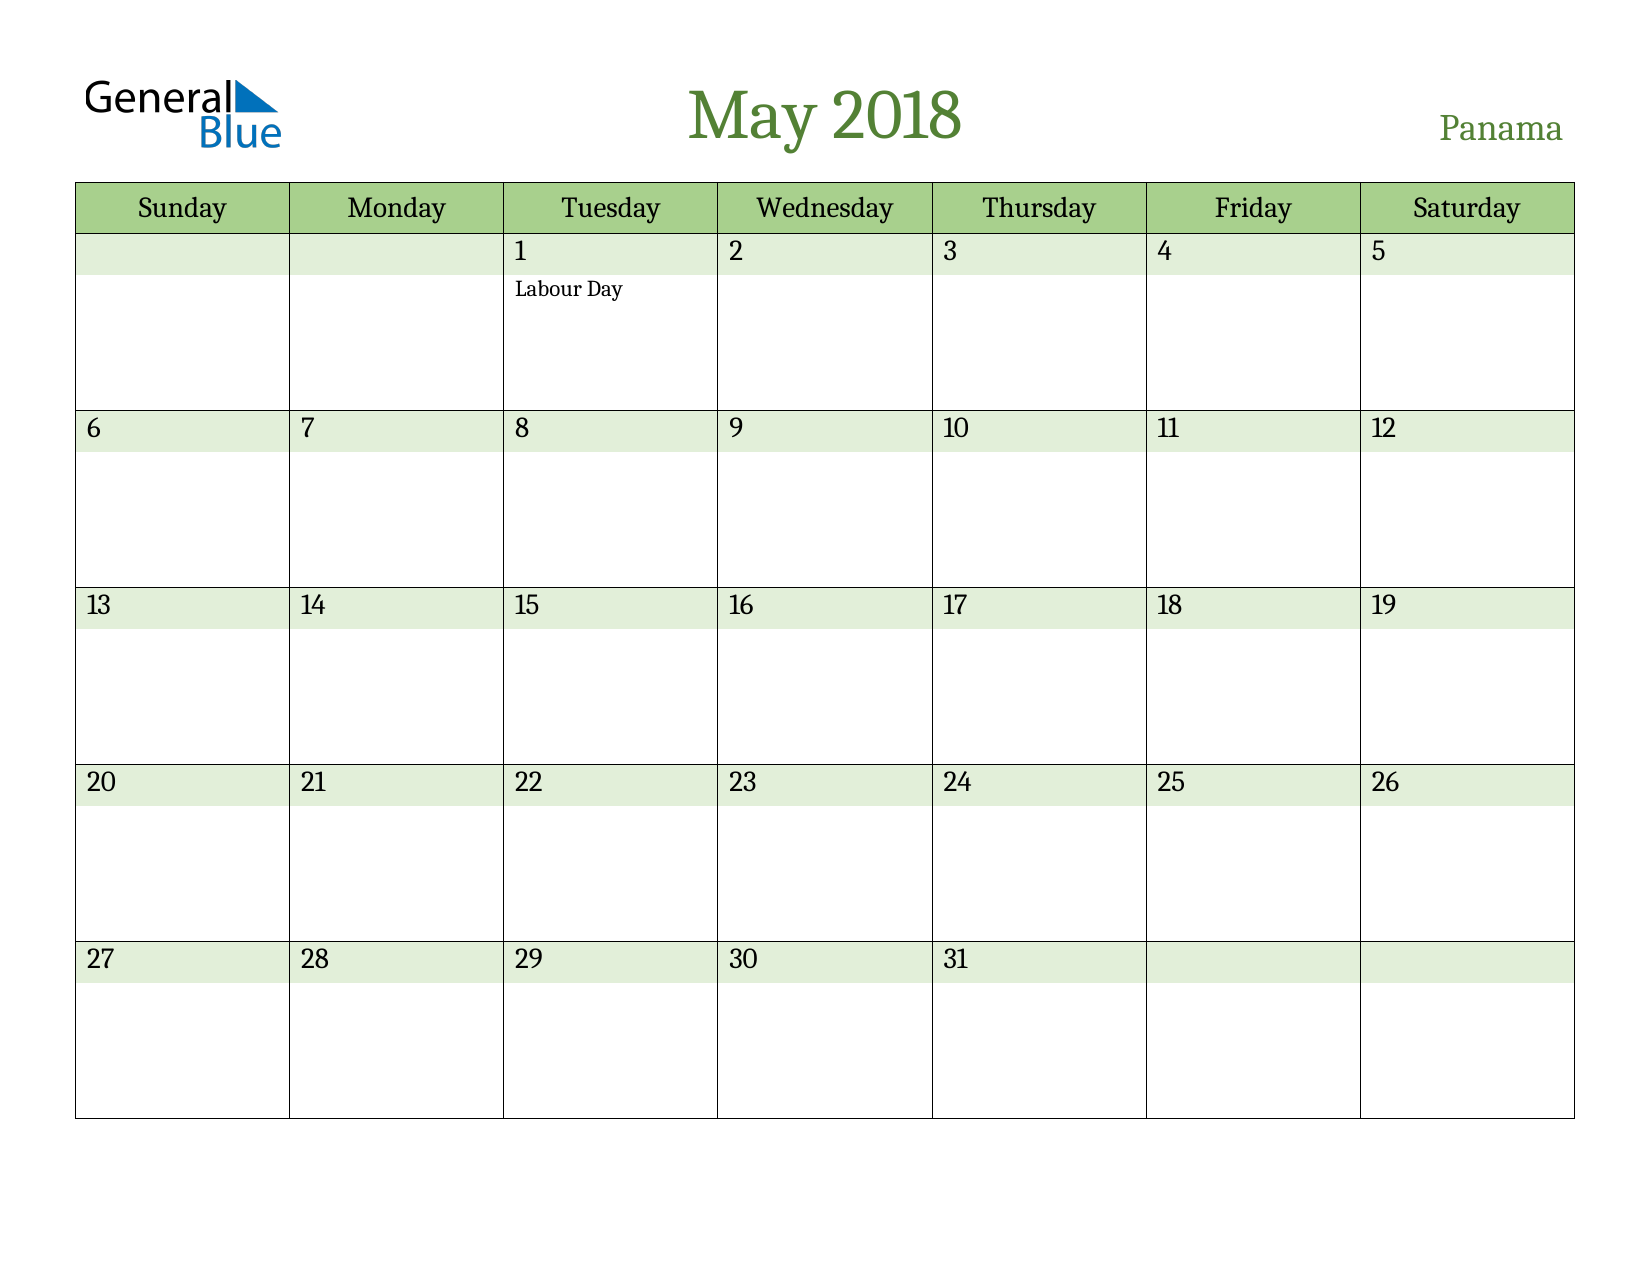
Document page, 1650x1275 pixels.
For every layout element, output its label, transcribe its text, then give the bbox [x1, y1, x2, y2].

table_cell [1147, 983, 1360, 1118]
table_cell [1361, 452, 1574, 587]
table_cell [290, 806, 503, 941]
table_cell 21 [290, 765, 503, 806]
table_cell [504, 983, 717, 1118]
table_cell [504, 452, 717, 587]
table_cell Saturday [1361, 183, 1574, 233]
table_cell [76, 806, 289, 941]
table_cell [1147, 942, 1360, 983]
table_cell 5 [1361, 234, 1574, 275]
table_cell [933, 983, 1146, 1118]
table_cell [1361, 275, 1574, 410]
table_cell [76, 234, 289, 275]
table_cell Wednesday [718, 183, 932, 233]
table_cell 25 [1147, 765, 1360, 806]
table_cell 18 [1147, 588, 1360, 629]
table_cell [76, 452, 289, 587]
table_cell [290, 275, 503, 410]
table_cell 30 [718, 942, 932, 983]
table_cell [1147, 452, 1360, 587]
table_cell [1361, 942, 1574, 983]
table_cell Thursday [933, 183, 1146, 233]
table_cell 15 [504, 588, 717, 629]
table_cell [76, 275, 289, 410]
table_cell 31 [933, 942, 1146, 983]
picture [86, 80, 281, 148]
table_cell Friday [1147, 183, 1360, 233]
table_header May 2018 [504, 75, 1146, 182]
table_cell 3 [933, 234, 1146, 275]
table_cell 22 [504, 765, 717, 806]
table_cell [933, 629, 1146, 764]
table_cell [76, 983, 289, 1118]
table_cell [290, 234, 503, 275]
table_cell 29 [504, 942, 717, 983]
table_cell [76, 629, 289, 764]
table_cell Tuesday [504, 183, 717, 233]
table_cell [1147, 629, 1360, 764]
table_cell 7 [290, 411, 503, 452]
table_cell [1147, 275, 1360, 410]
table_cell Monday [290, 183, 503, 233]
table_cell [933, 275, 1146, 410]
table_cell 8 [504, 411, 717, 452]
table_cell 11 [1147, 411, 1360, 452]
table_cell [718, 275, 932, 410]
table_cell [718, 629, 932, 764]
table_cell 6 [76, 411, 289, 452]
table_cell 28 [290, 942, 503, 983]
table_cell [1147, 806, 1360, 941]
table_cell 4 [1147, 234, 1360, 275]
table_cell 26 [1361, 765, 1574, 806]
table_cell [1361, 806, 1574, 941]
table_cell 13 [76, 588, 289, 629]
table_cell 16 [718, 588, 932, 629]
table_cell 27 [76, 942, 289, 983]
table_cell [933, 806, 1146, 941]
table_cell 24 [933, 765, 1146, 806]
table_cell [290, 983, 503, 1118]
table_cell [504, 806, 717, 941]
table_cell 10 [933, 411, 1146, 452]
table_cell [1361, 629, 1574, 764]
table_cell Labour Day [504, 275, 717, 410]
table_cell [1361, 983, 1574, 1118]
table_cell 9 [718, 411, 932, 452]
table_cell Sunday [76, 183, 289, 233]
table_cell [290, 452, 503, 587]
table_cell 14 [290, 588, 503, 629]
table_cell 2 [718, 234, 932, 275]
table_cell 17 [933, 588, 1146, 629]
table_cell 23 [718, 765, 932, 806]
table_cell 19 [1361, 588, 1574, 629]
table_cell [718, 806, 932, 941]
table_cell [718, 983, 932, 1118]
table_header Panama [1146, 75, 1574, 182]
table_header [76, 75, 503, 182]
table_cell [933, 452, 1146, 587]
table_cell [290, 629, 503, 764]
table_cell 1 [504, 234, 717, 275]
table_cell [504, 629, 717, 764]
table_cell [718, 452, 932, 587]
table_cell 20 [76, 765, 289, 806]
table_cell 12 [1361, 411, 1574, 452]
